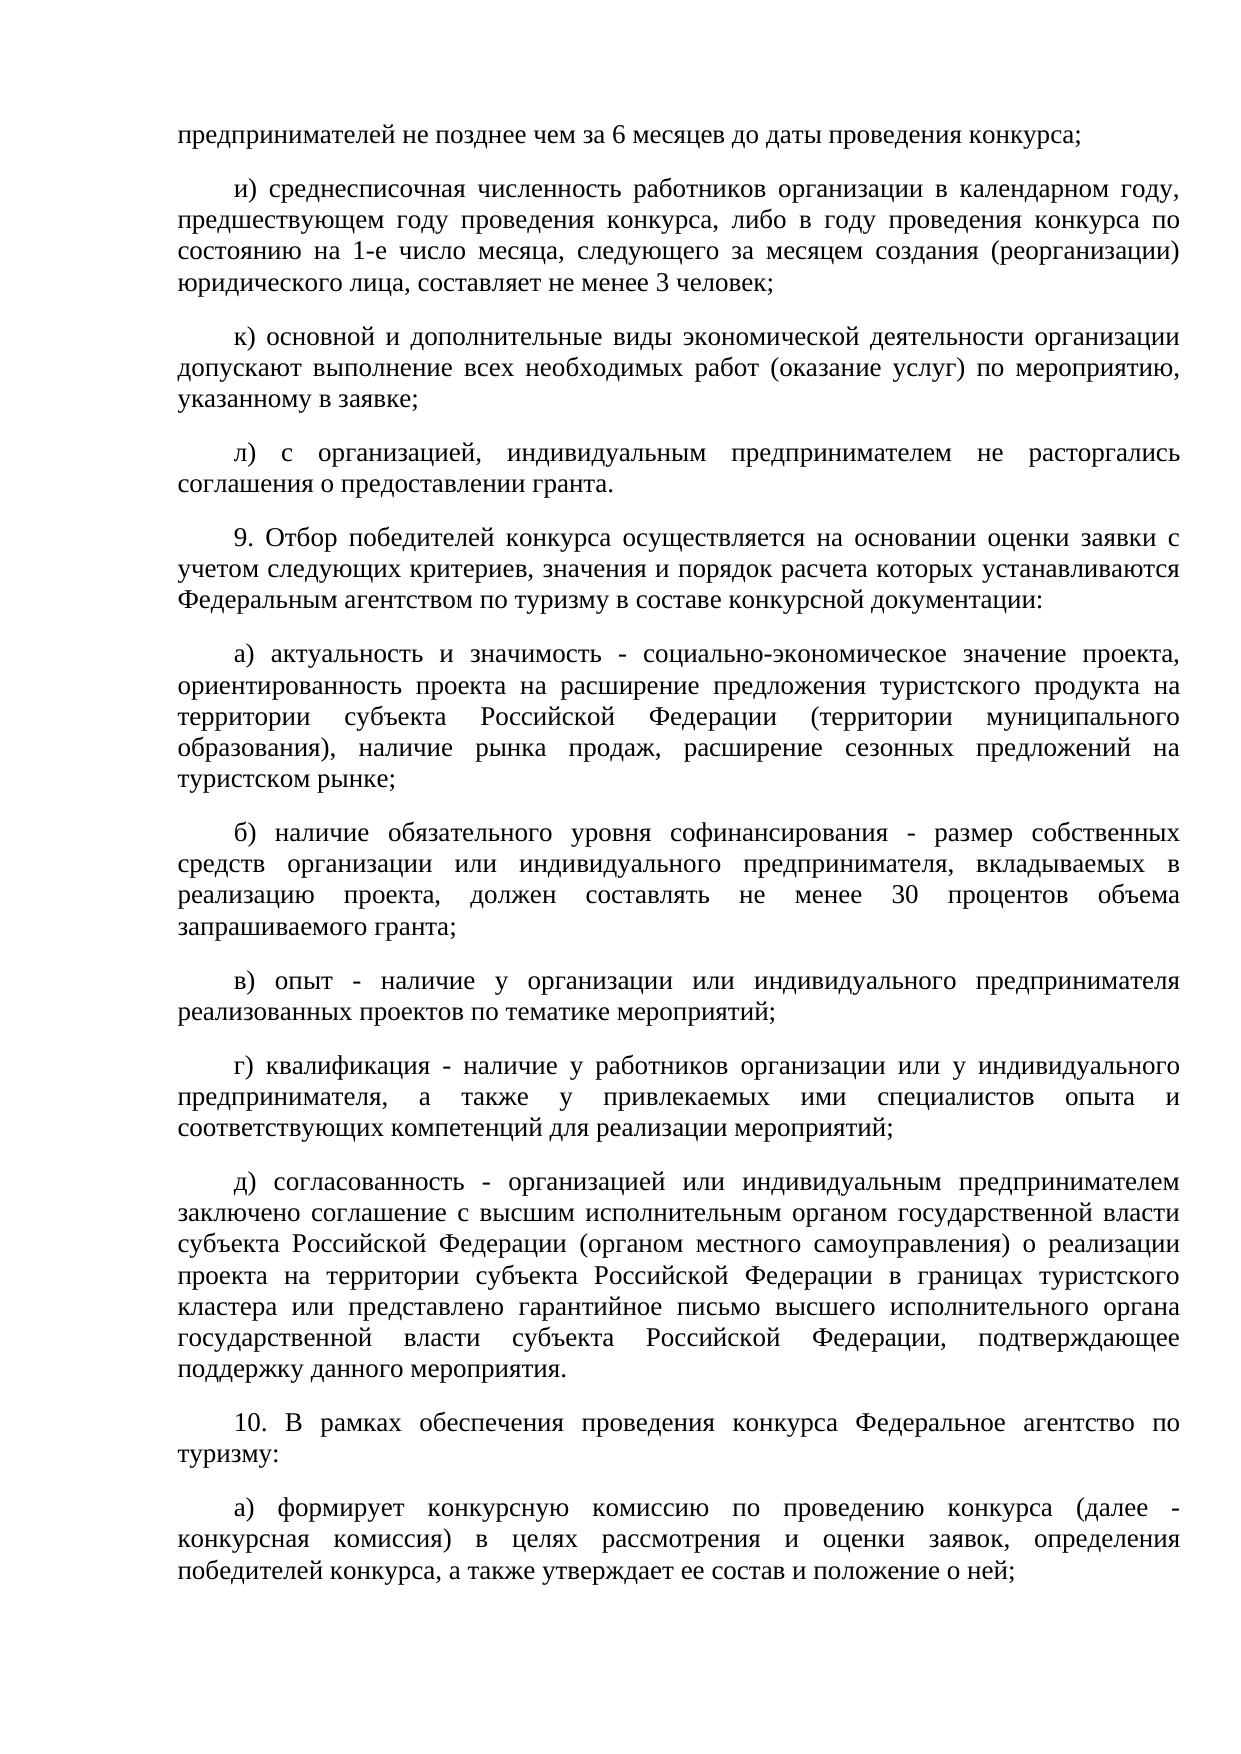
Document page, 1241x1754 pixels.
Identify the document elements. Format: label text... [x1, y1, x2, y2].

text л) с организацией, индивидуальным предпринимателем не расторгались соглашения о предоставлении гранта. [177, 436, 1181, 498]
text к) основной и дополнительные виды экономической деятельности организации допускают выполнение всех необходимых работ (оказание услуг) по мероприятию, указанному в заявке; [177, 320, 1181, 413]
text 9. Отбор победителей конкурса осуществляется на основании оценки заявки с учетом следующих критериев, значения и порядок расчета которых устанавливаются Федеральным агентством по туризму в составе конкурсной документации: [177, 521, 1181, 615]
text и) среднесписочная численность работников организации в календарном году, предшествующем году проведения конкурса, либо в году проведения конкурса по состоянию на 1-е число месяца, следующего за месяцем создания (реорганизации) юридического лица, составляет не менее 3 человек; [177, 172, 1181, 297]
text г) квалификация - наличие у работников организации или у индивидуального предпринимателя, а также у привлекаемых ими специалистов опыта и соответствующих компетенций для реализации мероприятий; [177, 1049, 1181, 1142]
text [177, 118, 1181, 149]
text б) наличие обязательного уровня софинансирования - размер собственных средств организации или индивидуального предпринимателя, вкладываемых в реализацию проекта, должен составлять не менее 30 процентов объема запрашиваемого гранта; [177, 816, 1181, 941]
text д) согласованность - организацией или индивидуальным предпринимателем заключено соглашение с высшим исполнительным органом государственной власти субъекта Российской Федерации (органом местного самоуправления) о реализации проекта на территории субъекта Российской Федерации в границах туристского кластера или представлено гарантийное письмо высшего исполнительного органа государственной власти субъекта Российской Федерации, подтверждающее поддержку данного мероприятия. [177, 1165, 1181, 1383]
text а) формирует конкурсную комиссию по проведению конкурса (далее - конкурсная комиссия) в целях рассмотрения и оценки заявок, определения победителей конкурса, а также утверждает ее состав и положение о ней; [177, 1491, 1181, 1585]
text в) опыт - наличие у организации или индивидуального предпринимателя реализованных проектов по тематике мероприятий; [177, 964, 1181, 1026]
text 10. В рамках обеспечения проведения конкурса Федеральное агентство по туризму: [177, 1406, 1181, 1468]
text а) актуальность и значимость - социально-экономическое значение проекта, ориентированность проекта на расширение предложения туристского продукта на территории субъекта Российской Федерации (территории муниципального образования), наличие рынка продаж, расширение сезонных предложений на туристском рынке; [177, 638, 1181, 793]
